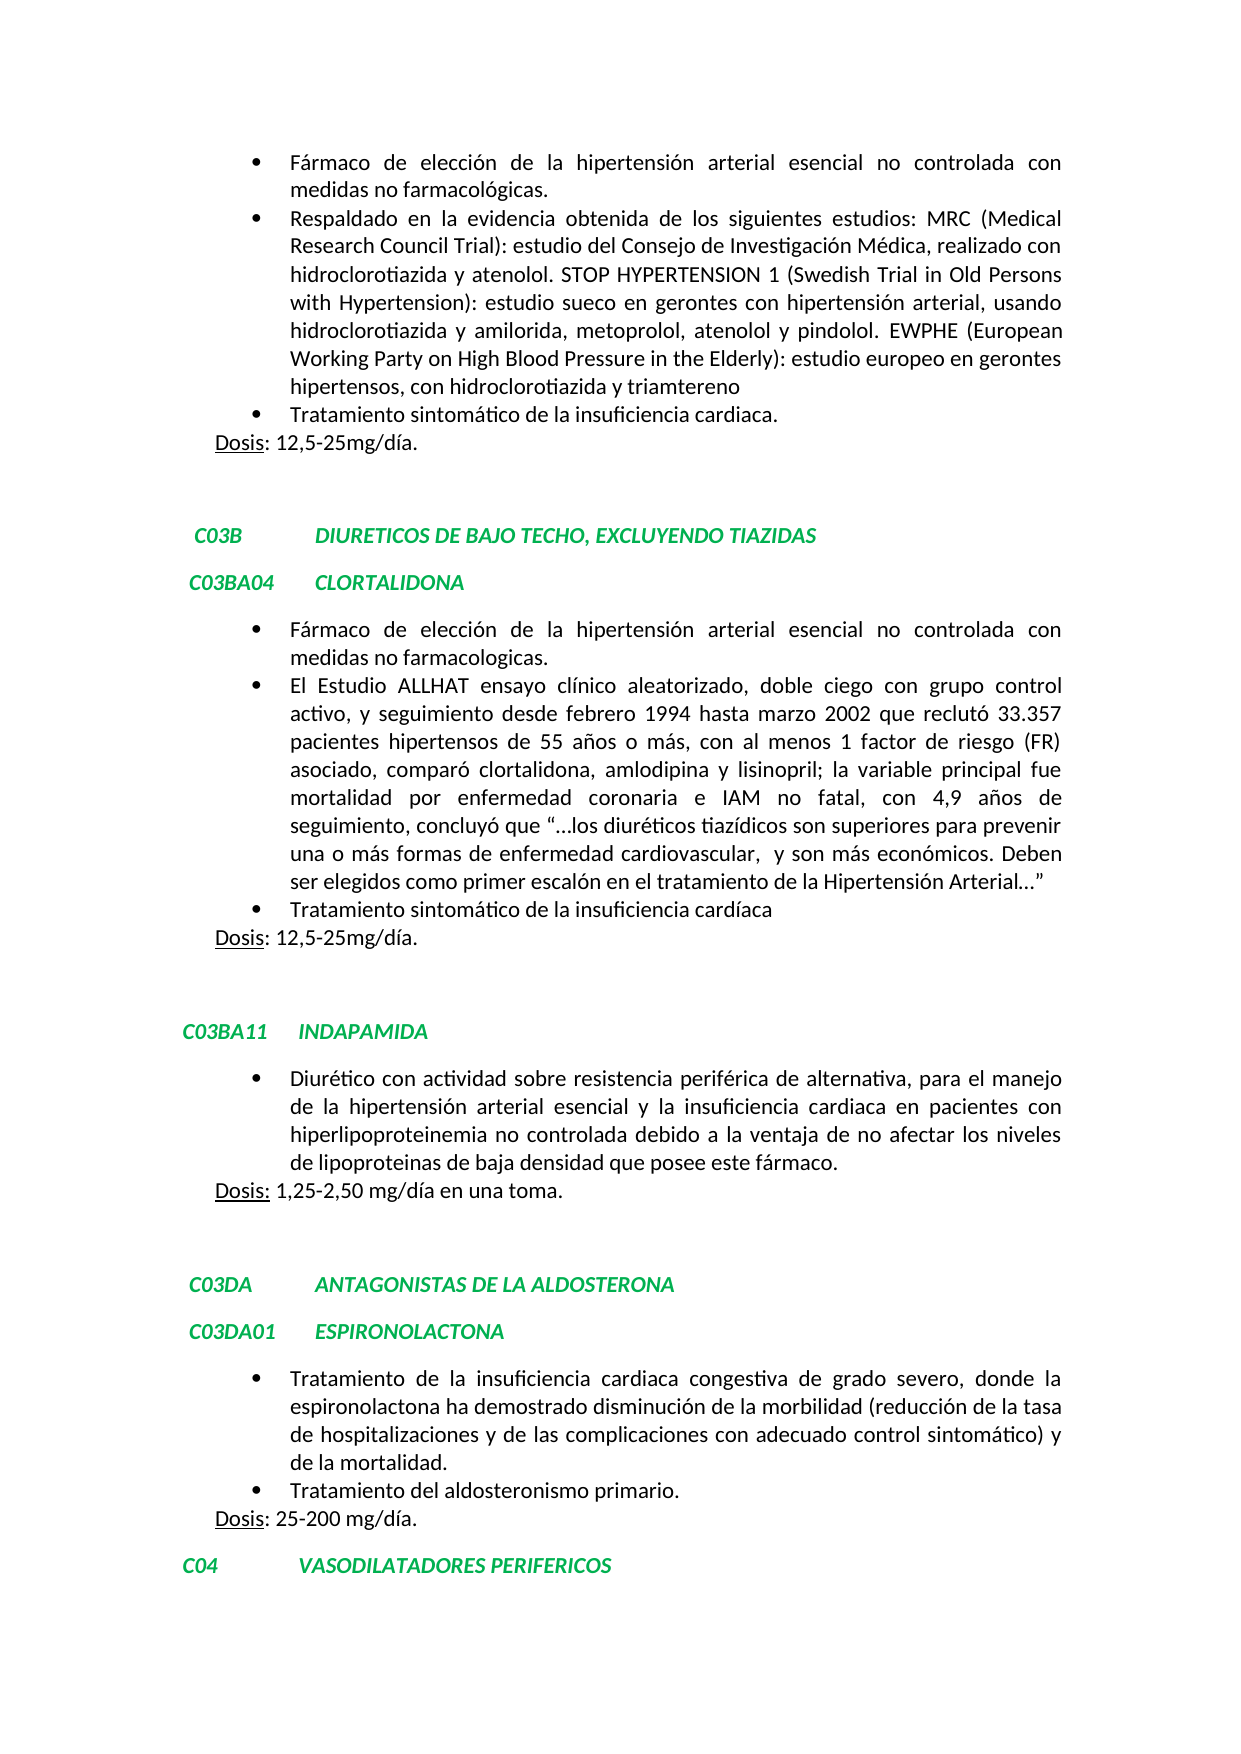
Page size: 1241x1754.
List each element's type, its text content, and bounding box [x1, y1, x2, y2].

list Diurético con actividad sobre resistencia periférica de alternativa, para el manejo de la hipertensión arterial esencial y la insuficiencia cardiaca en pacientes con hiperlipoproteinemia no controlada debido a la ventaja de no afectar los niveles de lipoproteinas de baja densidad que posee este fármaco. [252, 1064, 1063, 1176]
list Tratamiento del aldosteronismo primario. [252, 1476, 1063, 1504]
text C03DA01 ESPIRONOLACTONA [189, 1317, 1063, 1345]
list Tratamiento de la insuficiencia cardiaca congestiva de grado severo, donde la espironolactona ha demostrado disminución de la morbilidad (reducción de la tasa de hospitalizaciones y de las complicaciones con adecuado control sintomático) y de la mortalidad. [252, 1364, 1063, 1476]
list Tratamiento sintomático de la insuficiencia cardiaca. [252, 400, 1063, 428]
list Fármaco de elección de la hipertensión arterial esencial no controlada con medidas no farmacologicas. [252, 615, 1063, 671]
list Fármaco de elección de la hipertensión arterial esencial no controlada con medidas no farmacológicas. [252, 148, 1063, 204]
text Dosis: 12,5-25mg/día. [215, 428, 1063, 456]
text C03BA11 INDAPAMIDA [182, 1017, 1063, 1045]
text Dosis: 1,25-2,50 mg/día en una toma. [215, 1176, 1063, 1204]
text C04 VASODILATADORES PERIFERICOS [182, 1551, 1063, 1579]
list Tratamiento sintomático de la insuficiencia cardíaca [252, 896, 1063, 923]
text C03DA ANTAGONISTAS DE LA ALDOSTERONA [189, 1270, 1063, 1298]
text C03BA04 CLORTALIDONA [189, 568, 1063, 596]
list Respaldado en la evidencia obtenida de los siguientes estudios: MRC (Medical Research Council Trial): estudio del Consejo de Investigación Médica, realizado con hidroclorotiazida y atenolol. STOP HYPERTENSION 1 (Swedish Trial in Old Persons with Hypertension): estudio sueco en gerontes con hipertensión arterial, usando hidroclorotiazida y amilorida, metoprolol, atenolol y pindolol. EWPHE (European Working Party on High Blood Pressure in the Elderly): estudio europeo en gerontes hipertensos, con hidroclorotiazida y triamtereno [252, 204, 1063, 400]
text Dosis: 12,5-25mg/día. [215, 923, 1063, 952]
text Dosis: 25-200 mg/día. [215, 1504, 1063, 1532]
text C03B DIURETICOS DE BAJO TECHO, EXCLUYENDO TIAZIDAS [189, 522, 1063, 549]
list El Estudio ALLHAT ensayo clínico aleatorizado, doble ciego con grupo control activo, y seguimiento desde febrero 1994 hasta marzo 2002 que reclutó 33.357 pacientes hipertensos de 55 años o más, con al menos 1 factor de riesgo (FR) asociado, comparó clortalidona, amlodipina y lisinopril; la variable principal fue mortalidad por enfermedad coronaria e IAM no fatal, con 4,9 años de seguimiento, concluyó que “…los diuréticos tiazídicos son superiores para prevenir una o más formas de enfermedad cardiovascular, y son más económicos. Deben ser elegidos como primer escalón en el tratamiento de la Hipertensión Arterial…” [252, 671, 1063, 896]
